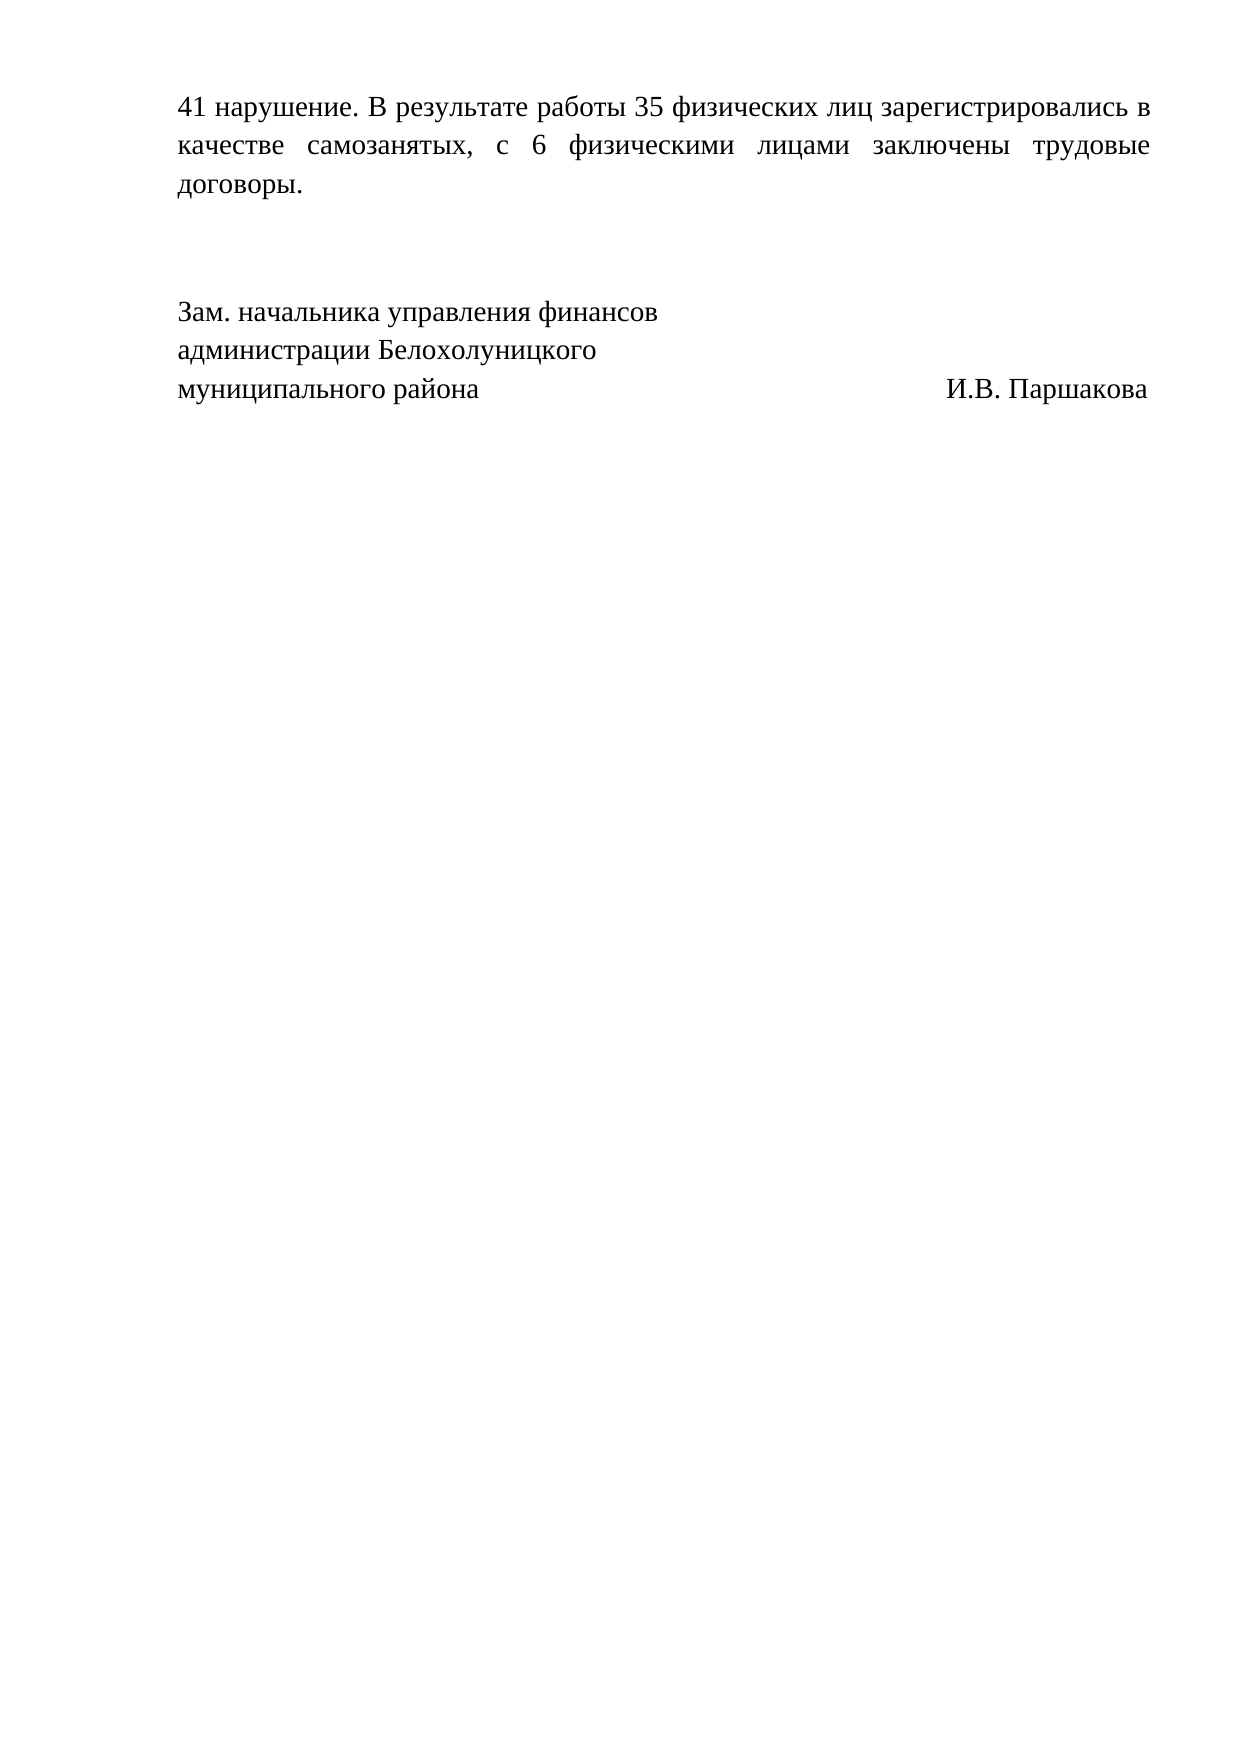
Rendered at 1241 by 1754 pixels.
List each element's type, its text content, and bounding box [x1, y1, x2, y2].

text администрации Белохолуницкого [177, 332, 1152, 366]
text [177, 89, 1152, 199]
text муниципального района И.В. Паршакова [177, 371, 1152, 404]
text Зам. начальника управления финансов [177, 294, 1152, 327]
